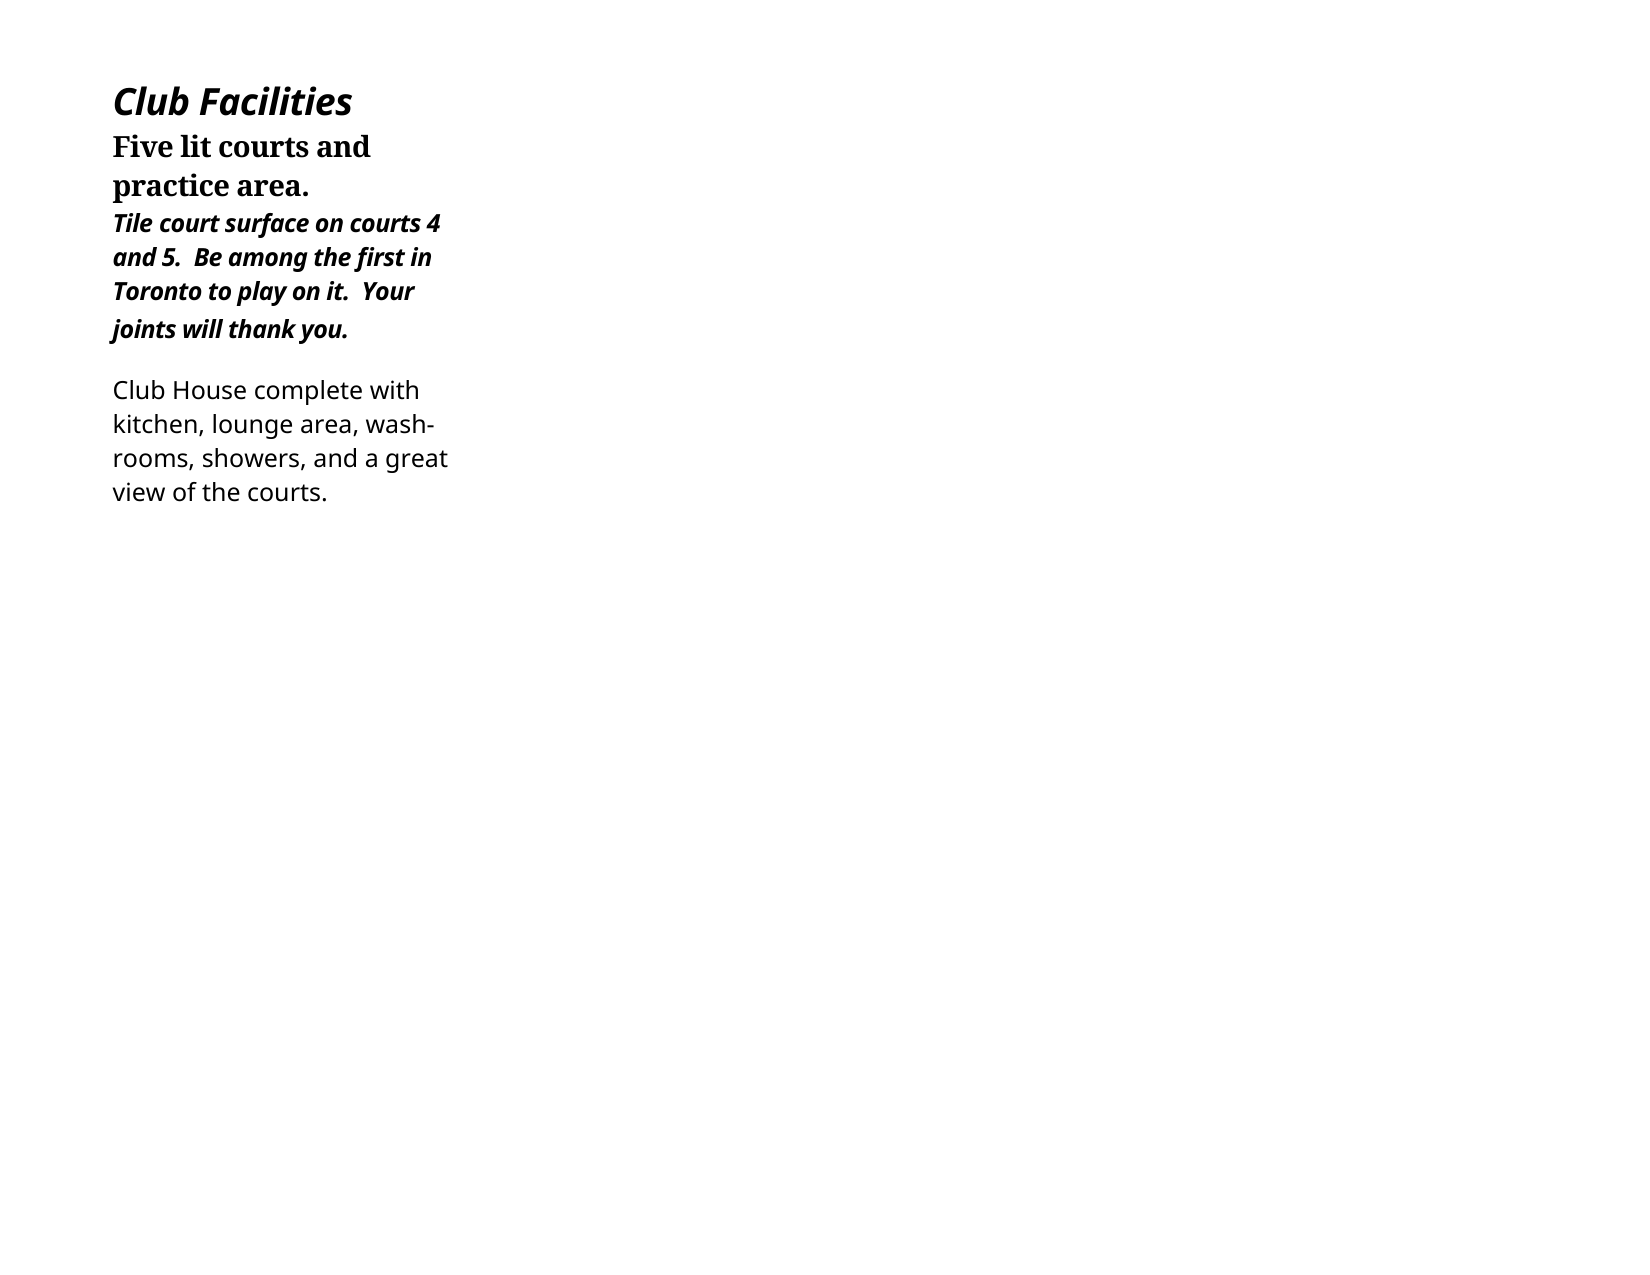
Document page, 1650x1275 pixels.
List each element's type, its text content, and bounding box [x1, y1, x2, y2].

text Club Facilities Five lit courts and practice area. Tile court surface on courts 4 and 5. Be among the first in Toronto to play on it. Your joints will thank you. [112, 75, 478, 347]
text Club House complete with kitchen, lounge area, wash-rooms, showers, and a great view of the courts. [112, 372, 478, 508]
